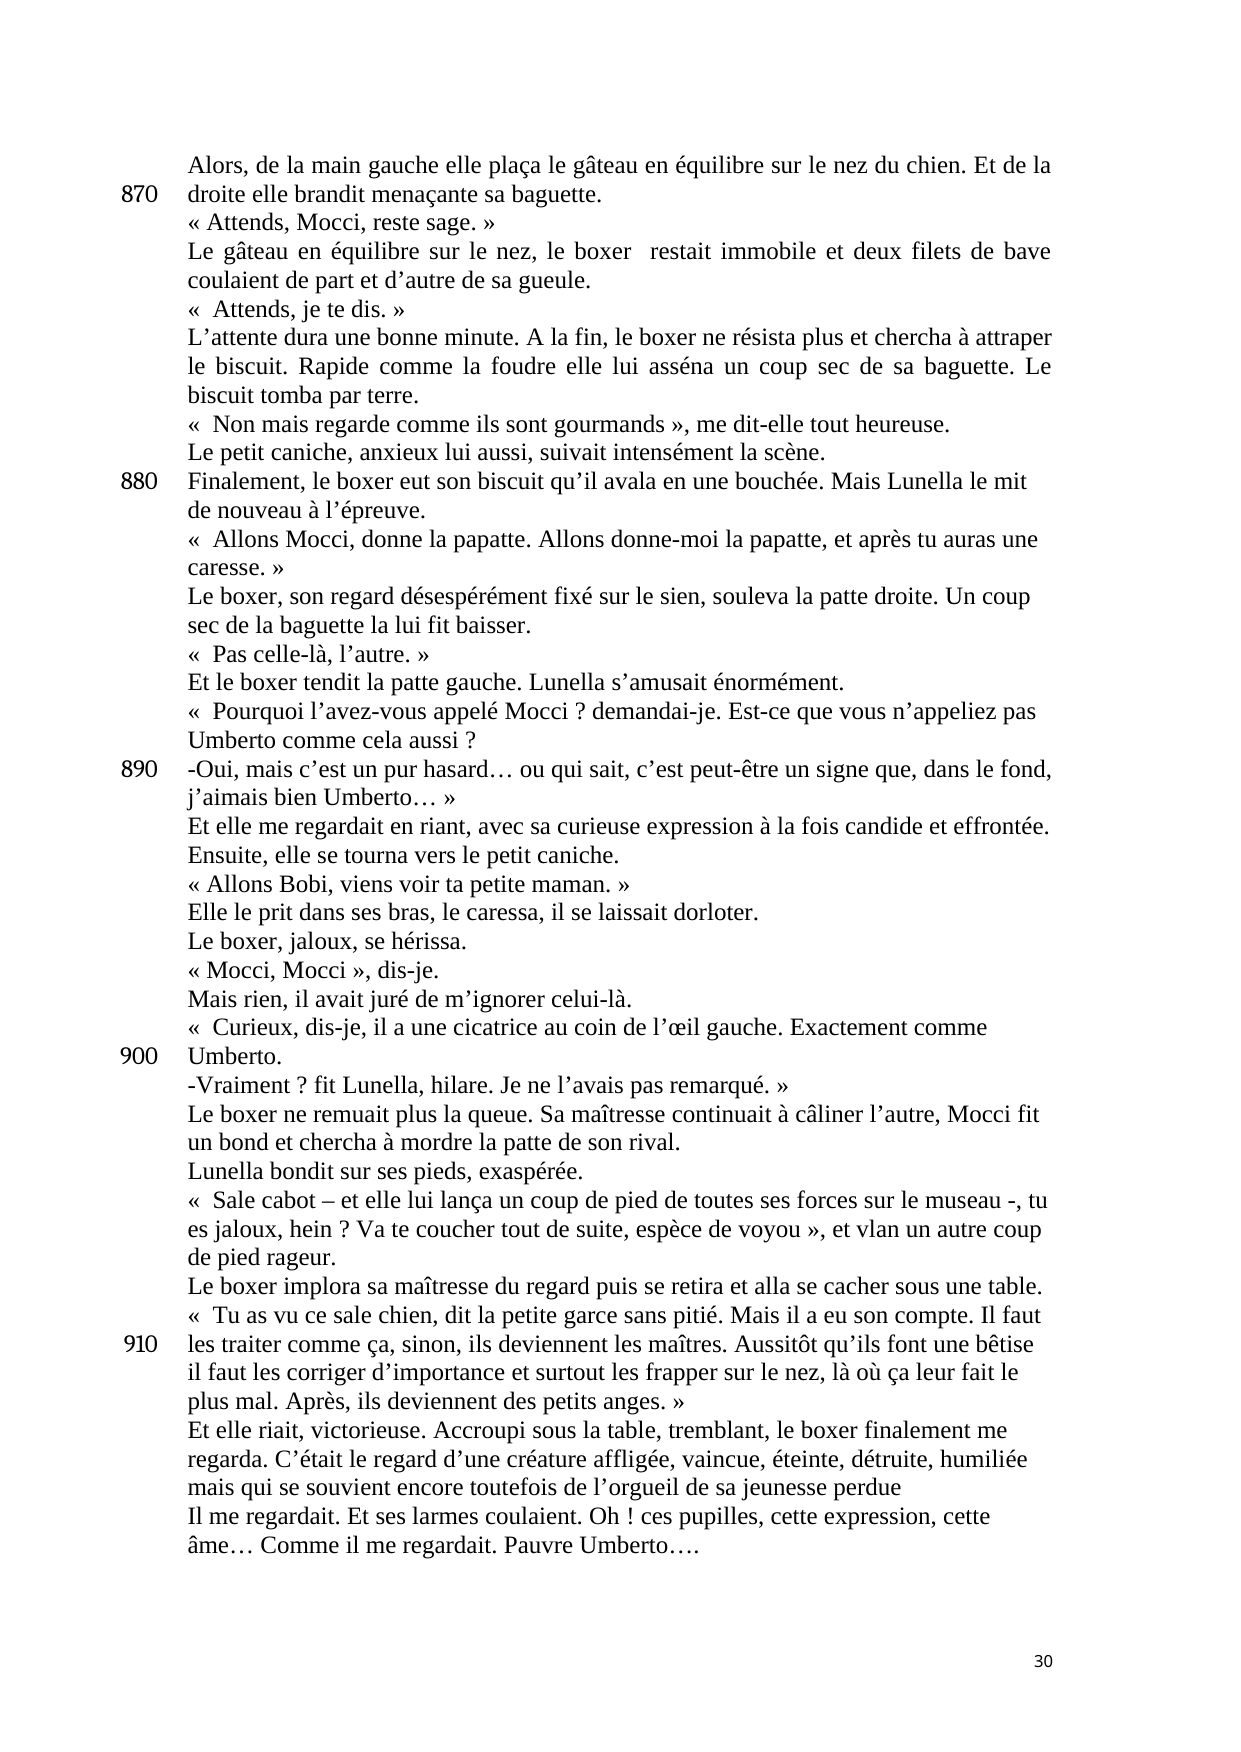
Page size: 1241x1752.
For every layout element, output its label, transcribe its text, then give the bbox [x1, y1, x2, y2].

text Il me regardait. Et ses larmes coulaient. Oh ! ces pupilles, cette expression, cette âme… Comme il me regardait. Pauvre Umberto…. [187, 1501, 1053, 1559]
list Et le boxer tendit la patte gauche. Lunella s’amusait énormément. [187, 667, 1053, 696]
list -Vraiment ? fit Lunella, hilare. Je ne l’avais pas remarqué. » [187, 1070, 1053, 1099]
list « Non mais regarde comme ils sont gourmands », me dit-elle tout heureuse. [187, 409, 1053, 437]
list Le boxer implora sa maîtresse du regard puis se retira et alla se cacher sous une table. [187, 1271, 1053, 1300]
list « Attends, Mocci, reste sage. » [187, 207, 1053, 236]
list « Pourquoi l’avez-vous appelé Mocci ? demandai-je. Est-ce que vous n’appeliez pas Umberto comme cela aussi ? [187, 696, 1053, 754]
list Alors, de la main gauche elle plaça le gâteau en équilibre sur le nez du chien. Et de la droite elle brandit menaçante sa baguette. [187, 150, 1053, 207]
list Le gâteau en équilibre sur le nez, le boxer restait immobile et deux filets de bave coulaient de part et d’autre de sa gueule. [187, 236, 1053, 294]
list « Attends, je te dis. » [187, 294, 1053, 322]
list Le boxer, son regard désespérément fixé sur le sien, souleva la patte droite. Un coup sec de la baguette la lui fit baisser. [187, 581, 1053, 639]
list Finalement, le boxer eut son biscuit qu’il avala en une bouchée. Mais Lunella le mit de nouveau à l’épreuve. « Allons Mocci, donne la papatte. Allons donne-moi la papatte, et après tu auras une caresse. » [187, 466, 1053, 581]
list L’attente dura une bonne minute. A la fin, le boxer ne résista plus et chercha à attraper le biscuit. Rapide comme la foudre elle lui asséna un coup sec de sa baguette. Le biscuit tomba par terre. [187, 322, 1053, 409]
list Et elle riait, victorieuse. Accroupi sous la table, tremblant, le boxer finalement me regarda. C’était le regard d’une créature affligée, vaincue, éteinte, détruite, humiliée mais qui se souvient encore toutefois de l’orgueil de sa jeunesse perdue [187, 1415, 1053, 1501]
list « Tu as vu ce sale chien, dit la petite garce sans pitié. Mais il a eu son compte. Il faut les traiter comme ça, sinon, ils deviennent les maîtres. Aussitôt qu’ils font une bêtise il faut les corriger d’importance et surtout les frapper sur le nez, là où ça leur fait le plus mal. Après, ils deviennent des petits anges. » [187, 1300, 1053, 1415]
list Elle le prit dans ses bras, le caressa, il se laissait dorloter. Le boxer, jaloux, se hérissa. [187, 897, 1053, 955]
list -Oui, mais c’est un pur hasard… ou qui sait, c’est peut-être un signe que, dans le fond, j’aimais bien Umberto… » [187, 754, 1053, 811]
list Le boxer ne remuait plus la queue. Sa maîtresse continuait à câliner l’autre, Mocci fit un bond et chercha à mordre la patte de son rival. Lunella bondit sur ses pieds, exaspérée. [187, 1099, 1053, 1185]
list « Pas celle-là, l’autre. » [187, 639, 1053, 667]
list « Allons Bobi, viens voir ta petite maman. » [187, 869, 1053, 897]
list « Sale cabot – et elle lui lança un coup de pied de toutes ses forces sur le museau -, tu es jaloux, hein ? Va te coucher tout de suite, espèce de voyou », et vlan un autre coup de pied rageur. [187, 1185, 1053, 1271]
list Le petit caniche, anxieux lui aussi, suivait intensément la scène. [187, 437, 1053, 466]
list Mais rien, il avait juré de m’ignorer celui-là. [187, 984, 1053, 1012]
list Et elle me regardait en riant, avec sa curieuse expression à la fois candide et effrontée. Ensuite, elle se tourna vers le petit caniche. [187, 811, 1053, 869]
list « Curieux, dis-je, il a une cicatrice au coin de l’œil gauche. Exactement comme Umberto. [187, 1012, 1053, 1070]
list « Mocci, Mocci », dis-je. [187, 955, 1053, 984]
